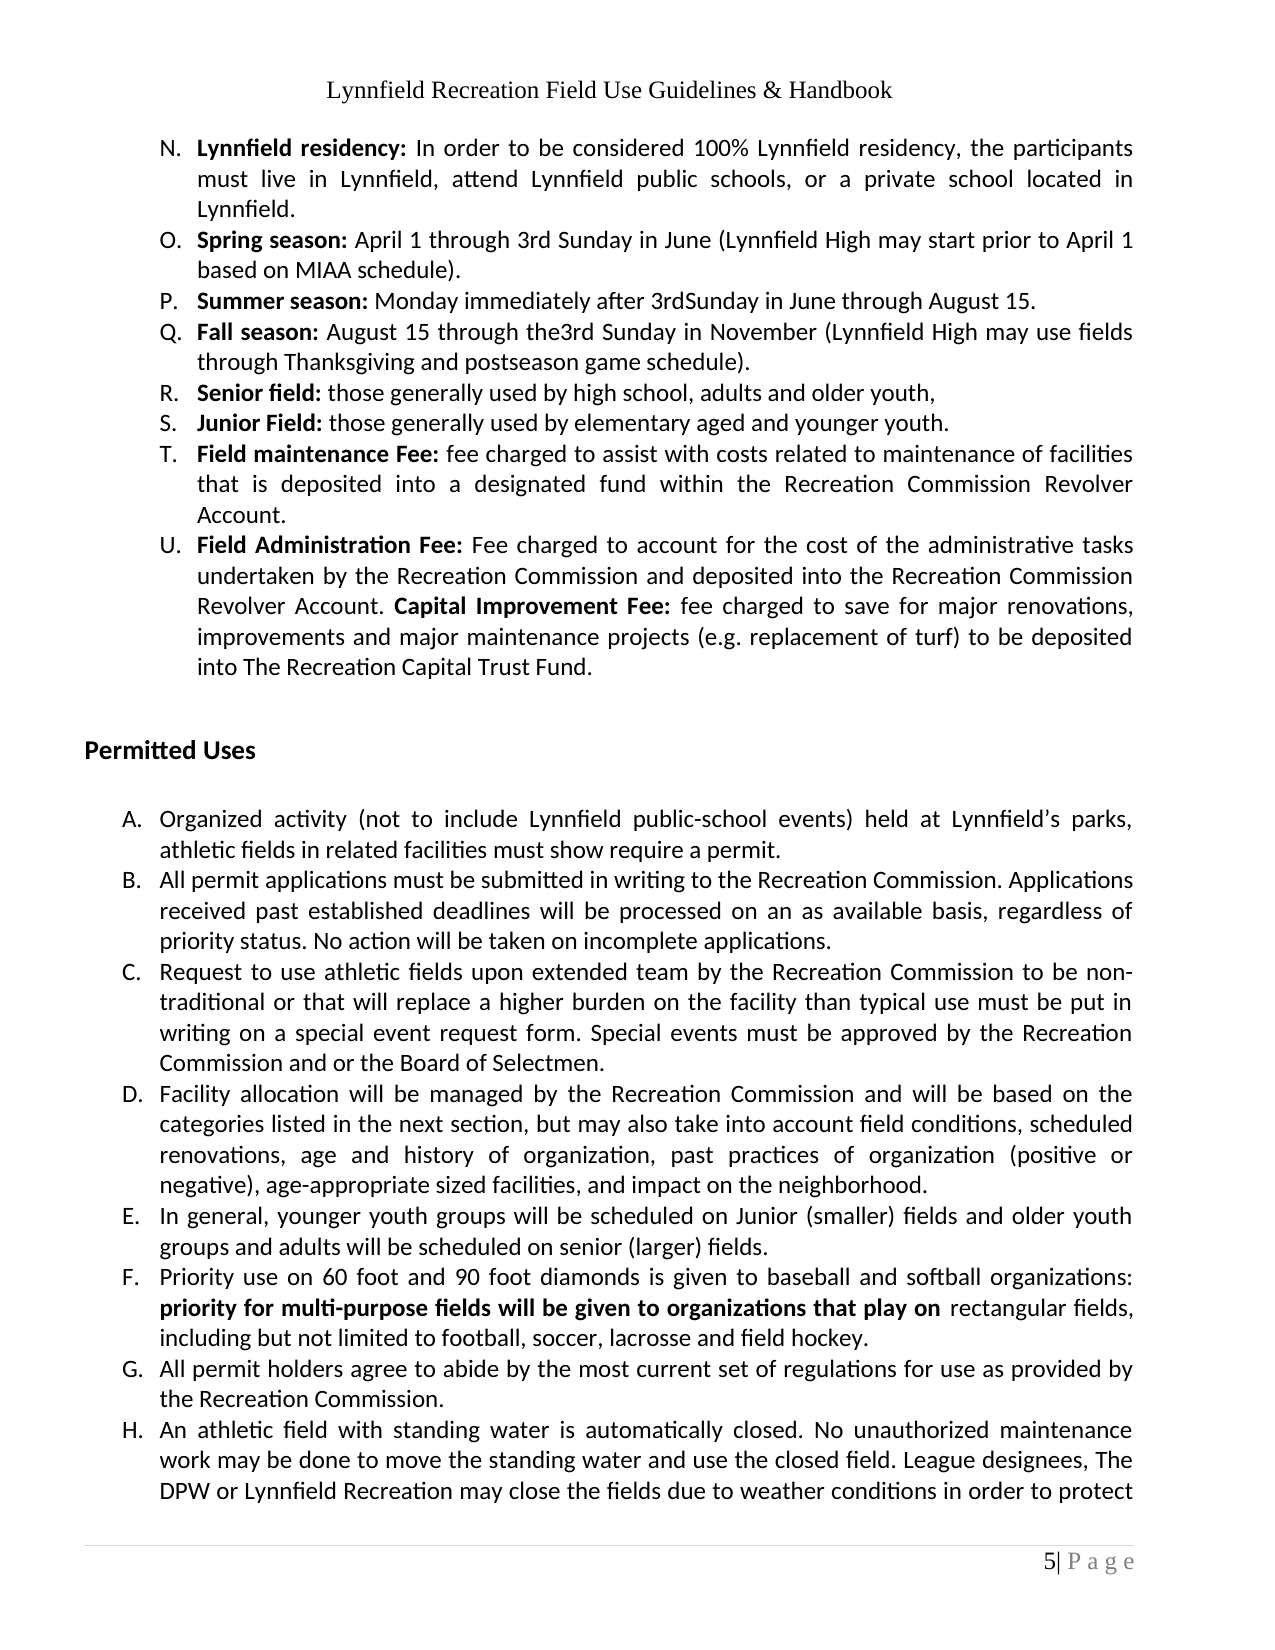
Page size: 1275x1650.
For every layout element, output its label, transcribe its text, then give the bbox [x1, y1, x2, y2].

list Summer season: Monday immediately after 3rdSunday in June through August 15. [159, 285, 1134, 316]
list All permit holders agree to abide by the most current set of regulations for use as provided by the Recreation Commission. [122, 1353, 1134, 1414]
list In general, younger youth groups will be scheduled on Junior (smaller) fields and older youth groups and adults will be scheduled on senior (larger) fields. [122, 1200, 1134, 1261]
list Request to use athletic fields upon extended team by the Recreation Commission to be non-traditional or that will replace a higher burden on the facility than typical use must be put in writing on a special event request form. Special events must be approved by the Recreation Commission and or the Board of Selectmen. [122, 956, 1134, 1078]
list All permit applications must be submitted in writing to the Recreation Commission. Applications received past established deadlines will be processed on an as available basis, regardless of priority status. No action will be taken on incomplete applications. [122, 864, 1134, 956]
list Priority use on 60 foot and 90 foot diamonds is given to baseball and softball organizations: priority for multi-purpose fields will be given to organizations that play on rectangular fields, including but not limited to football, soccer, lacrosse and field hockey. [122, 1261, 1134, 1353]
list Facility allocation will be managed by the Recreation Commission and will be based on the categories listed in the next section, but may also take into account field conditions, scheduled renovations, age and history of organization, past practices of organization (positive or negative), age-appropriate sized facilities, and impact on the neighborhood. [122, 1078, 1134, 1200]
list Senior field: those generally used by high school, adults and older youth, [159, 377, 1134, 407]
list Field maintenance Fee: fee charged to assist with costs related to maintenance of facilities that is deposited into a designated fund within the Recreation Commission Revolver Account. [159, 438, 1134, 529]
subtitle Permitted Uses [84, 733, 1134, 767]
list Spring season: April 1 through 3rd Sunday in June (Lynnfield High may start prior to April 1 based on MIAA schedule). [159, 224, 1134, 285]
list Junior Field: those generally used by elementary aged and younger youth. [159, 407, 1134, 438]
list Lynnfield residency: In order to be considered 100% Lynnfield residency, the participants must live in Lynnfield, attend Lynnfield public schools, or a private school located in Lynnfield. [159, 132, 1134, 224]
list Organized activity (not to include Lynnfield public-school events) held at Lynnfield’s parks, athletic fields in related facilities must show require a permit. [122, 803, 1134, 864]
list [122, 1414, 1134, 1505]
list Field Administration Fee: Fee charged to account for the cost of the administrative tasks undertaken by the Recreation Commission and deposited into the Recreation Commission Revolver Account. Capital Improvement Fee: fee charged to save for major renovations, improvements and major maintenance projects (e.g. replacement of turf) to be deposited into The Recreation Capital Trust Fund. [159, 529, 1134, 682]
list Fall season: August 15 through the3rd Sunday in November (Lynnfield High may use fields through Thanksgiving and postseason game schedule). [159, 316, 1134, 377]
